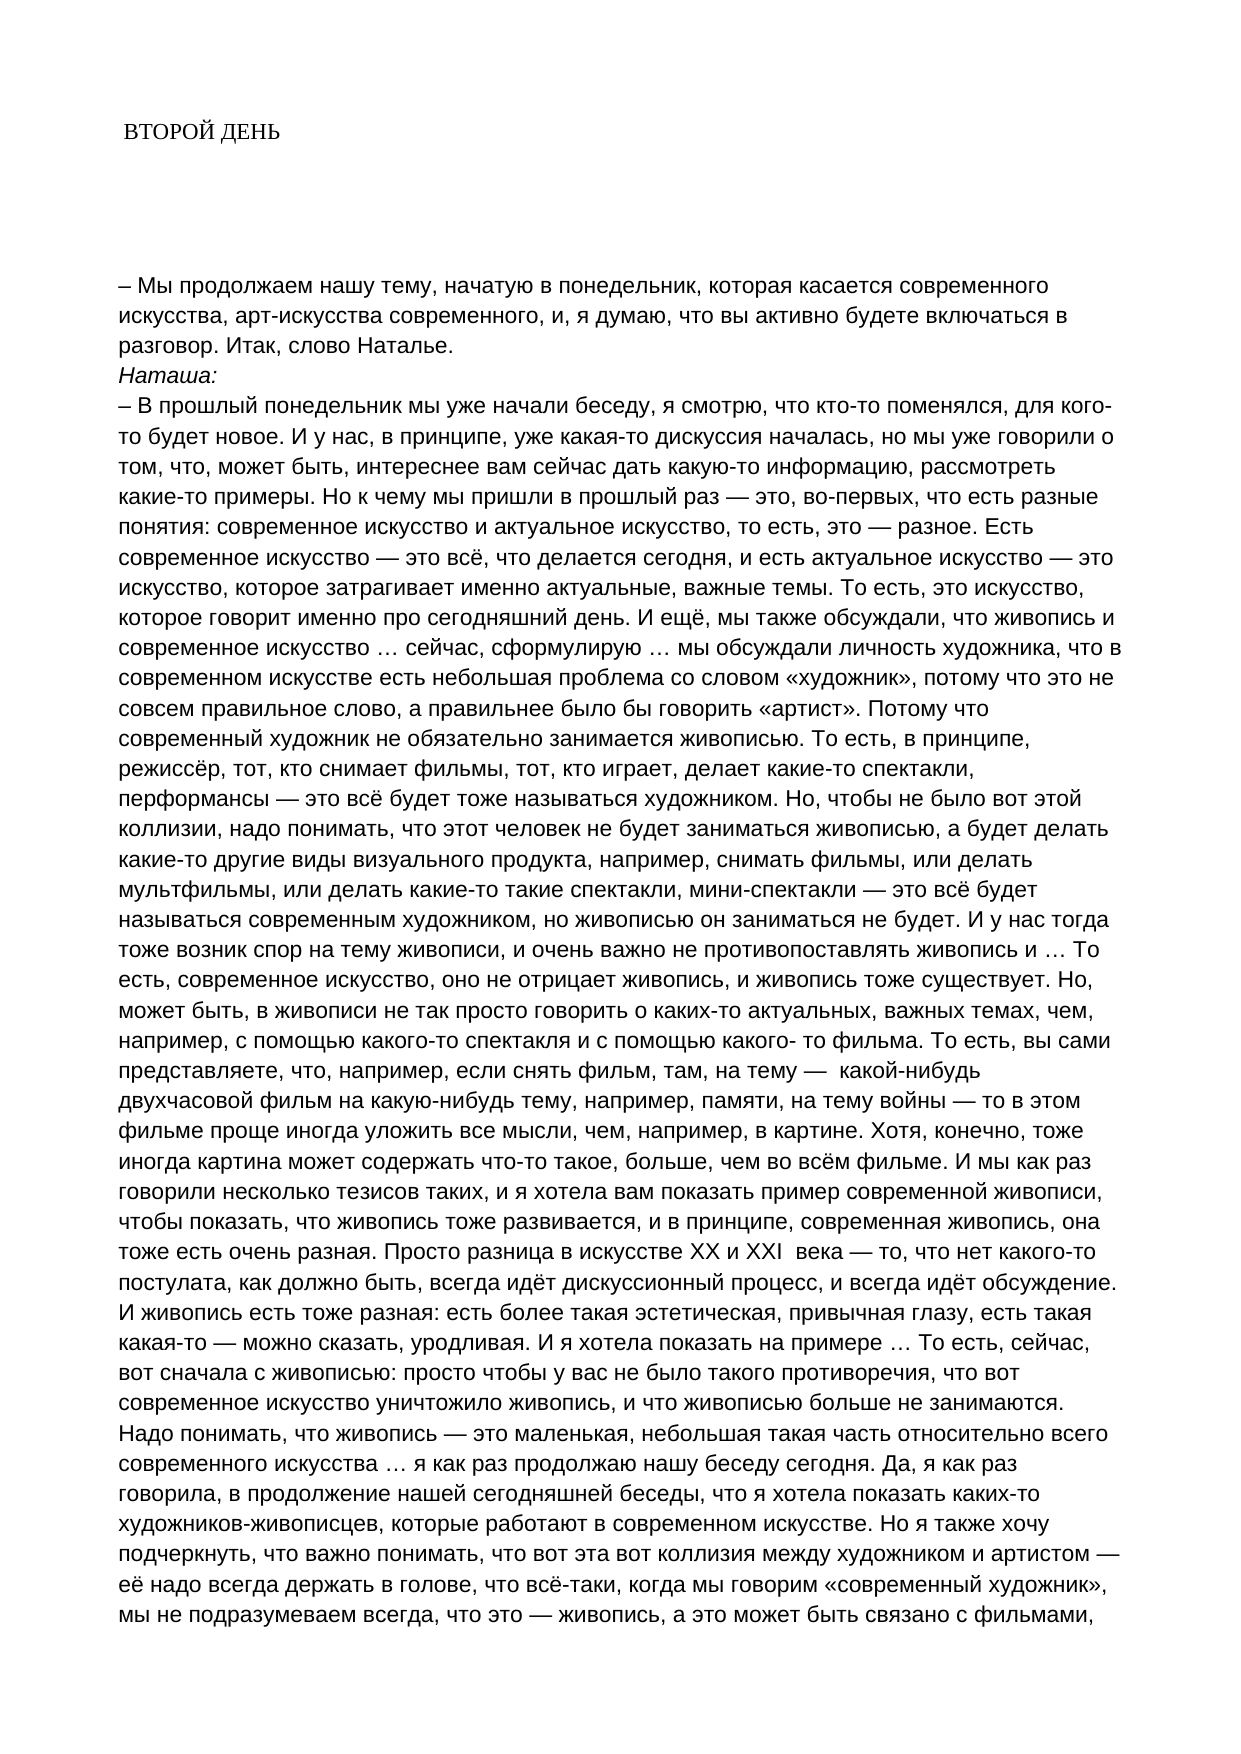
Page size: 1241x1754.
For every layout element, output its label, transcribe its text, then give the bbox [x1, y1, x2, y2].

text ВТОРОЙ ДЕНЬ [118, 118, 1122, 144]
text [118, 392, 1122, 1627]
text Наташа: [118, 362, 1122, 388]
text – Мы продолжаем нашу тему, начатую в понедельник, которая касается современного искусства, арт-искусства современного, и, я думаю, что вы активно будете включаться в разговор. Итак, слово Наталье. [118, 272, 1122, 358]
